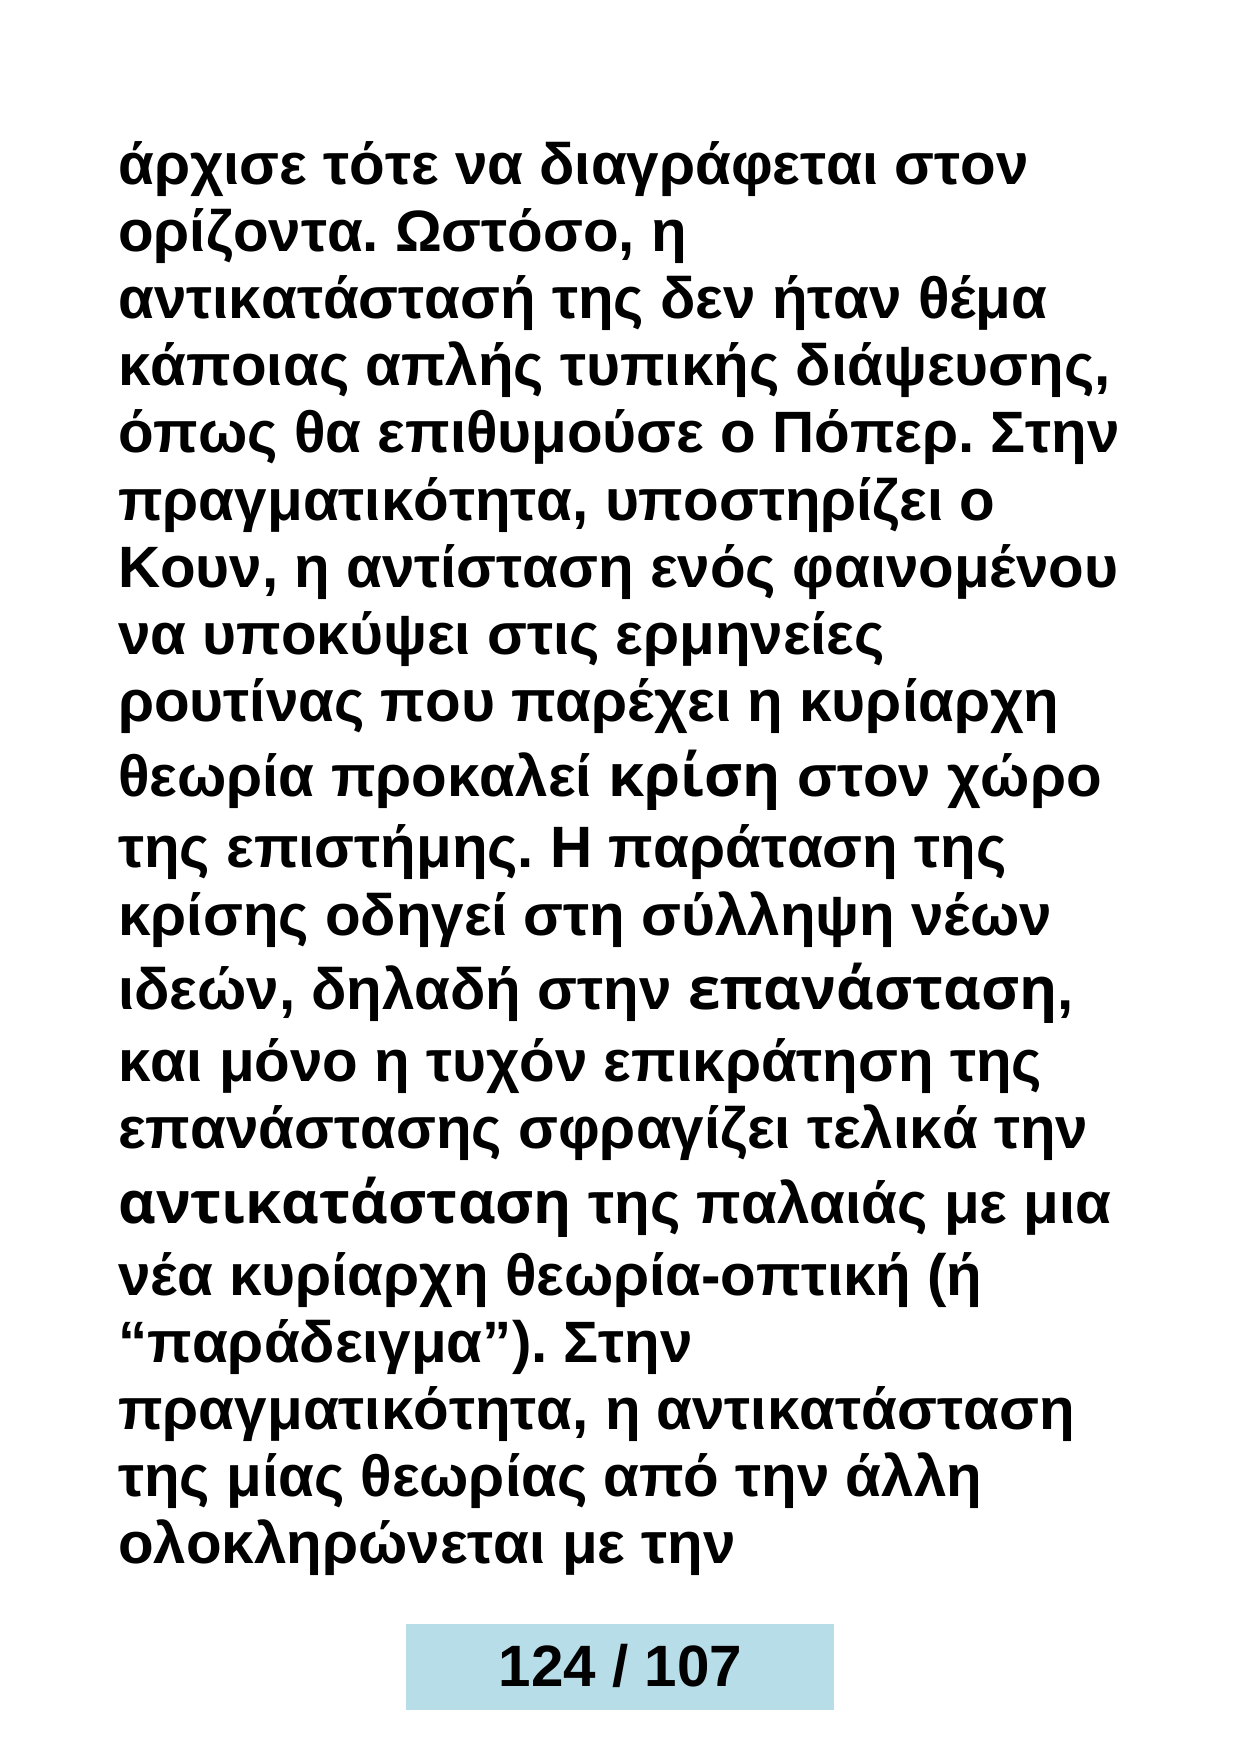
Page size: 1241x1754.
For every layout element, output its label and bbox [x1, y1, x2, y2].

text [118, 264, 1134, 1576]
text [118, 130, 1134, 264]
